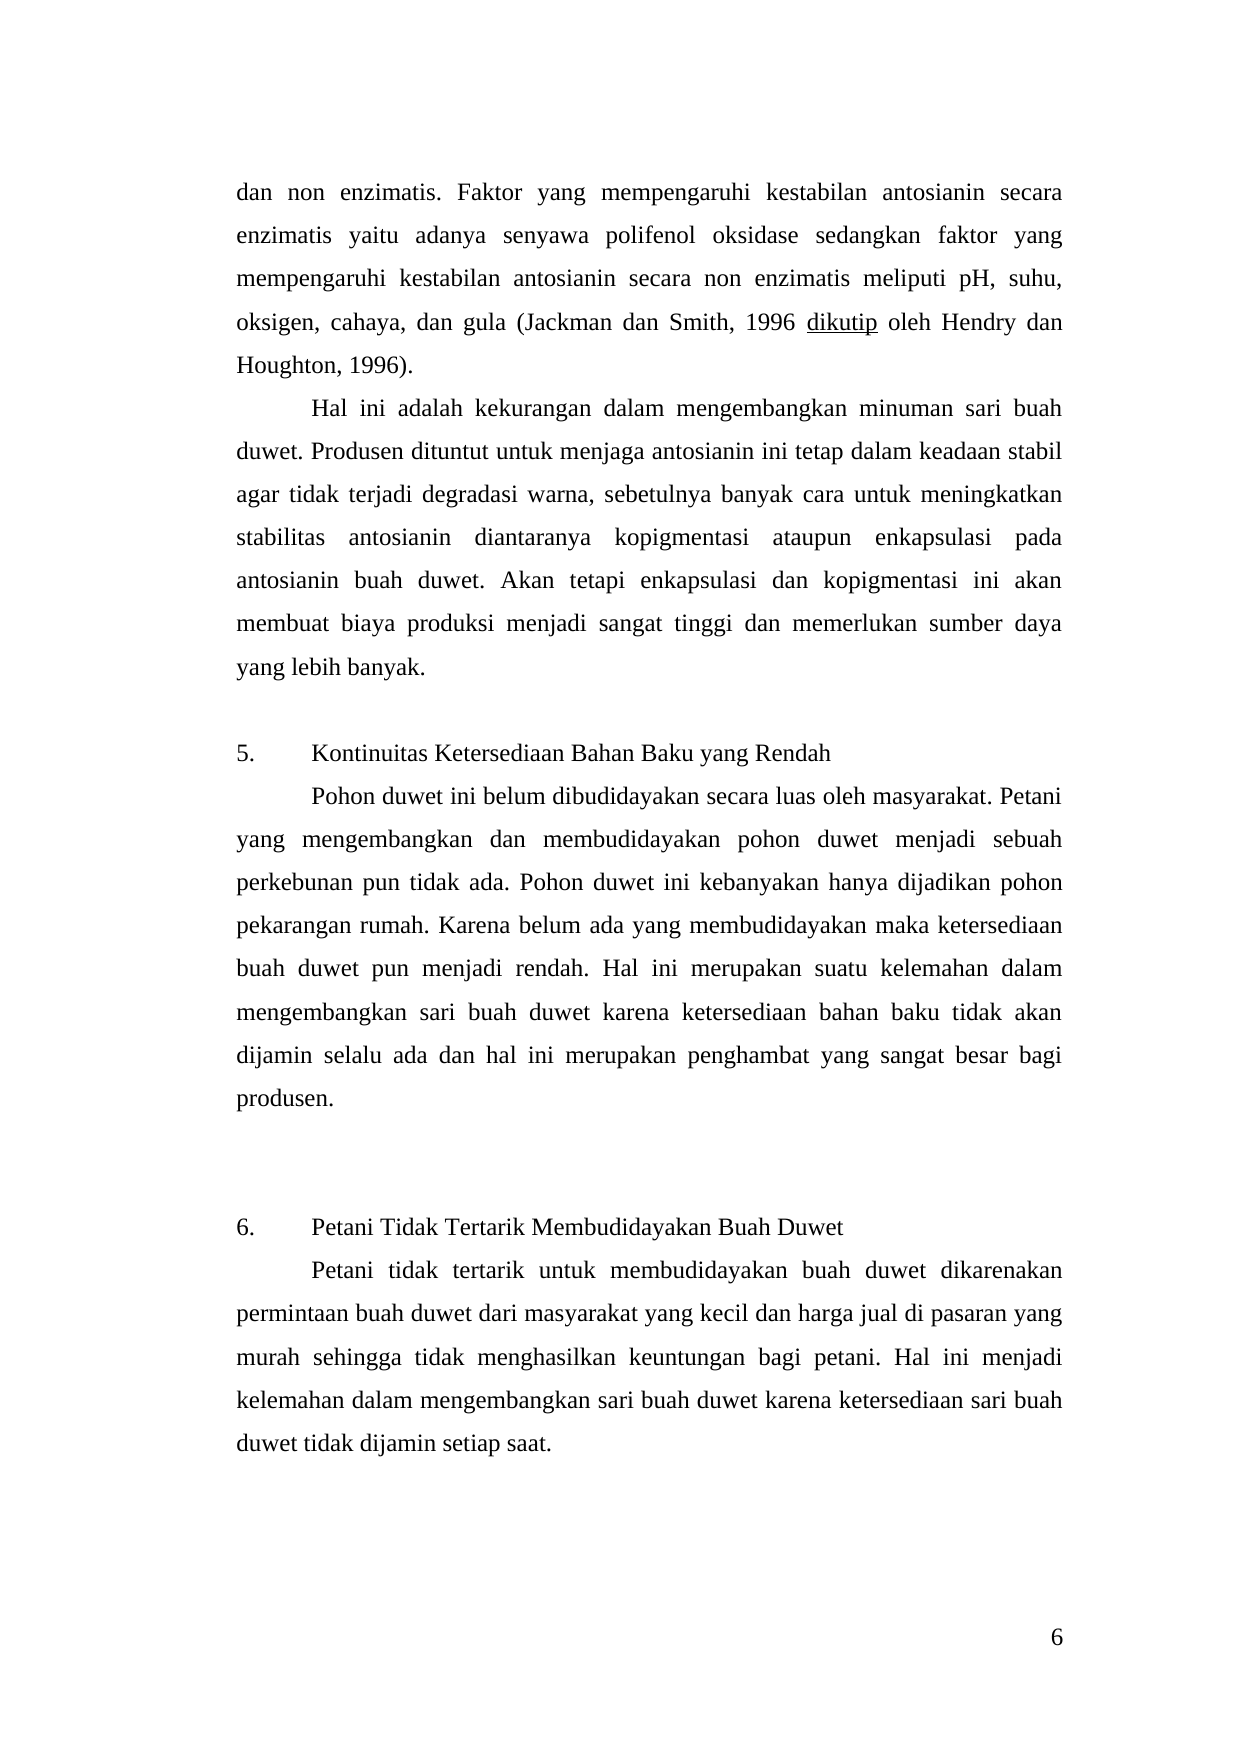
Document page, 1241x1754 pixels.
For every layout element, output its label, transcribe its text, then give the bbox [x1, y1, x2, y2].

text Petani tidak tertarik untuk membudidayakan buah duwet dikarenakan permintaan buah duwet dari masyarakat yang kecil dan harga jual di pasaran yang murah sehingga tidak menghasilkan keuntungan bagi petani. Hal ini menjadi kelemahan dalam mengembangkan sari buah duwet karena ketersediaan sari buah duwet tidak dijamin setiap saat. [236, 1255, 1063, 1457]
text Pohon duwet ini belum dibudidayakan secara luas oleh masyarakat. Petani yang mengembangkan dan membudidayakan pohon duwet menjadi sebuah perkebunan pun tidak ada. Pohon duwet ini kebanyakan hanya dijadikan pohon pekarangan rumah. Karena belum ada yang membudidayakan maka ketersediaan buah duwet pun menjadi rendah. Hal ini merupakan suatu kelemahan dalam mengembangkan sari buah duwet karena ketersediaan bahan baku tidak akan dijamin selalu ada dan hal ini merupakan penghambat yang sangat besar bagi produsen. [236, 781, 1063, 1112]
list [236, 177, 1063, 378]
list Petani Tidak Tertarik Membudidayakan Buah Duwet [236, 1212, 1063, 1241]
text Hal ini adalah kekurangan dalam mengembangkan minuman sari buah duwet. Produsen dituntut untuk menjaga antosianin ini tetap dalam keadaan stabil agar tidak terjadi degradasi warna, sebetulnya banyak cara untuk meningkatkan stabilitas antosianin diantaranya kopigmentasi ataupun enkapsulasi pada antosianin buah duwet. Akan tetapi enkapsulasi dan kopigmentasi ini akan membuat biaya produksi menjadi sangat tinggi dan memerlukan sumber daya yang lebih banyak. [236, 393, 1063, 680]
list Kontinuitas Ketersediaan Bahan Baku yang Rendah [236, 738, 1063, 767]
